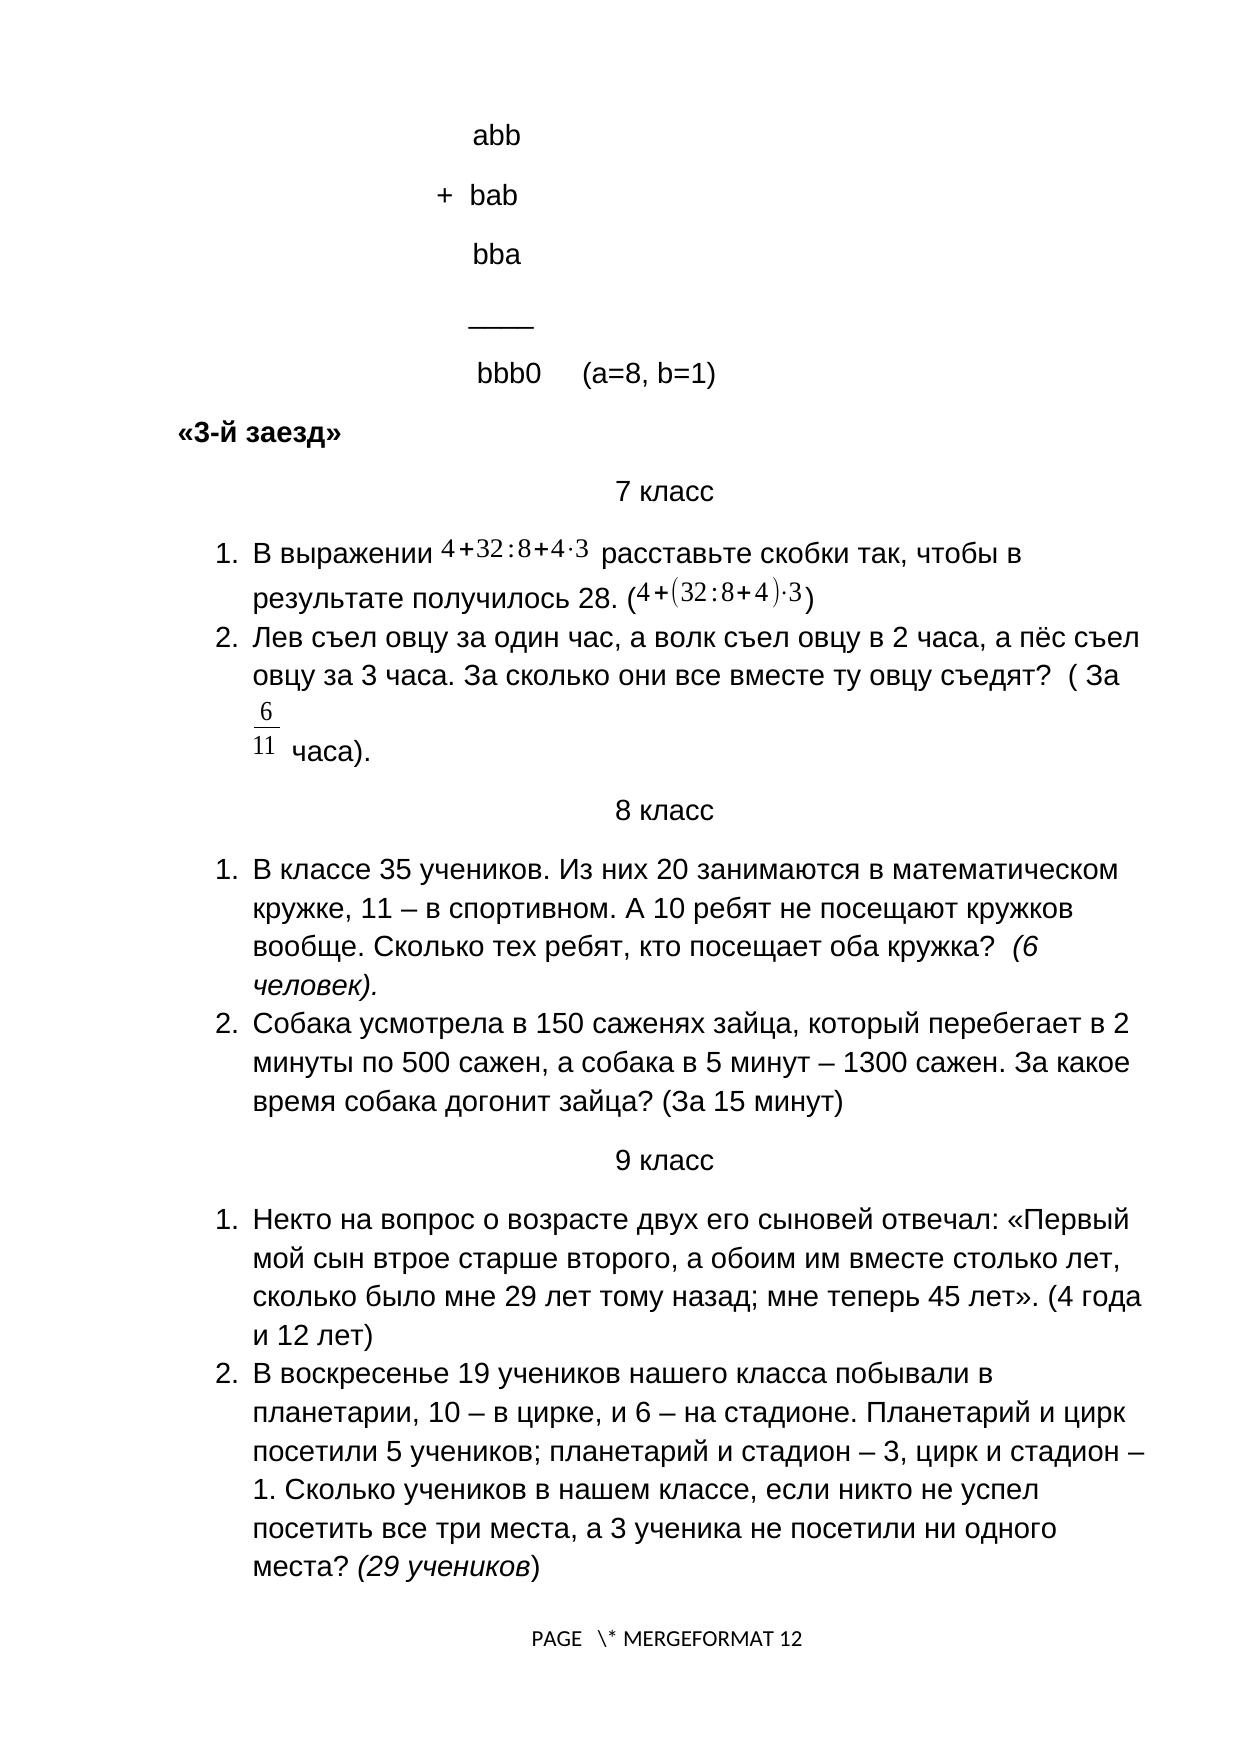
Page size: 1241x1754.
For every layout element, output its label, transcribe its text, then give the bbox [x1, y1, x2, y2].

text 7 класс [177, 474, 1152, 508]
text bba [177, 237, 1152, 270]
text 8 класс [177, 793, 1152, 827]
text bbb0 (a=8, b=1) [177, 356, 1152, 389]
list Некто на вопрос о возрасте двух его сыновей отвечал: «Первый мой сын втрое старше второго, а обоим им вместе столько лет, сколько было мне 29 лет тому назад; мне теперь 45 лет». (4 года и 12 лет) [215, 1202, 1152, 1352]
text «3-й заезд» [177, 415, 1152, 448]
list Собака усмотрела в 150 саженях зайца, который перебегает в 2 минуты по 500 сажен, а собака в 5 минут – 1300 сажен. За какое время собака догонит зайца? (За 15 минут) [215, 1007, 1152, 1117]
list В воскресенье 19 учеников нашего класса побывали в планетарии, 10 – в цирке, и 6 – на стадионе. Планетарий и цирк посетили 5 учеников; планетарий и стадион – 3, цирк и стадион – 1. Сколько учеников в нашем классе, если никто не успел посетить все три места, а 3 ученика не посетили ни одного места? (29 учеников) [215, 1357, 1152, 1583]
list В классе 35 учеников. Из них 20 занимаются в математическом кружке, 11 – в спортивном. А 10 ребят не посещают кружков вообще. Сколько тех ребят, кто посещает оба кружка? (6 человек). [215, 852, 1152, 1002]
text ____ [177, 296, 1152, 330]
text + bab [177, 177, 1152, 211]
list Лев съел овцу за один час, а волк съел овцу в 2 часа, а пёс съел овцу за 3 часа. За сколько они все вместе ту овцу съедят? ( За часа). [215, 620, 1152, 767]
text 9 класс [177, 1143, 1152, 1177]
list abb [472, 118, 1152, 152]
list В выражении расставьте скобки так, чтобы в результате получилось 28. () [215, 534, 1152, 615]
